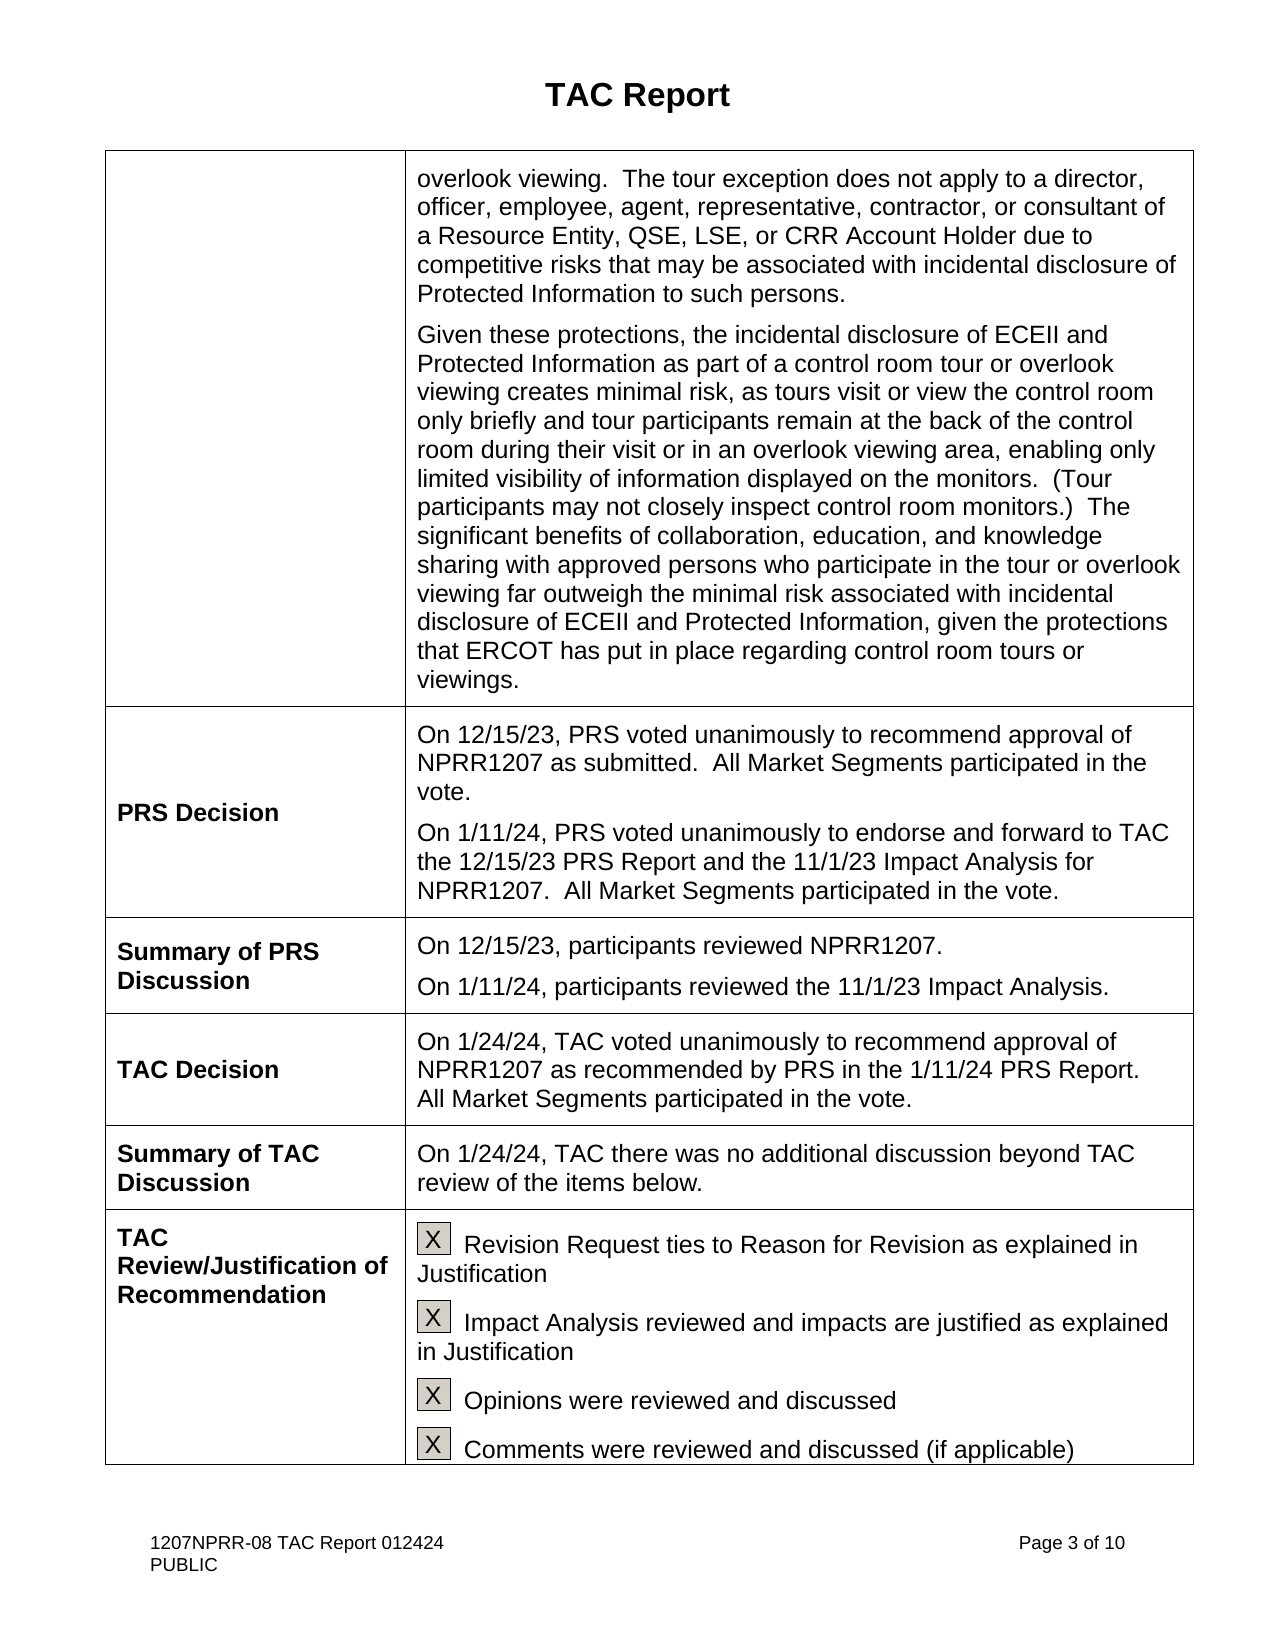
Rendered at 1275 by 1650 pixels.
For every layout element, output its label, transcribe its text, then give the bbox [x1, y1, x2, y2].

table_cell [106, 1210, 405, 1464]
table_cell Summary of PRS Discussion [106, 918, 405, 1013]
table_cell PRS Decision [106, 707, 405, 917]
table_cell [406, 1210, 1193, 1464]
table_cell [106, 151, 405, 706]
table_cell On 12/15/23, PRS voted unanimously to recommend approval of NPRR1207 as submitted. All Market Segments participated in the vote. On 1/11/24, PRS voted unanimously to endorse and forward to TAC the 12/15/23 PRS Report and the 11/1/23 Impact Analysis for NPRR1207. All Market Segments participated in the vote. [406, 707, 1193, 917]
table_cell On 1/24/24, TAC voted unanimously to recommend approval of NPRR1207 as recommended by PRS in the 1/11/24 PRS Report. All Market Segments participated in the vote. [406, 1014, 1193, 1125]
table_cell On 1/24/24, TAC there was no additional discussion beyond TAC review of the items below. [406, 1126, 1193, 1209]
table_cell Summary of TAC Discussion [106, 1126, 405, 1209]
table_cell TAC Decision [106, 1014, 405, 1125]
table_cell On 12/15/23, participants reviewed NPRR1207. On 1/11/24, participants reviewed the 11/1/23 Impact Analysis. [406, 918, 1193, 1013]
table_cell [406, 151, 1193, 706]
